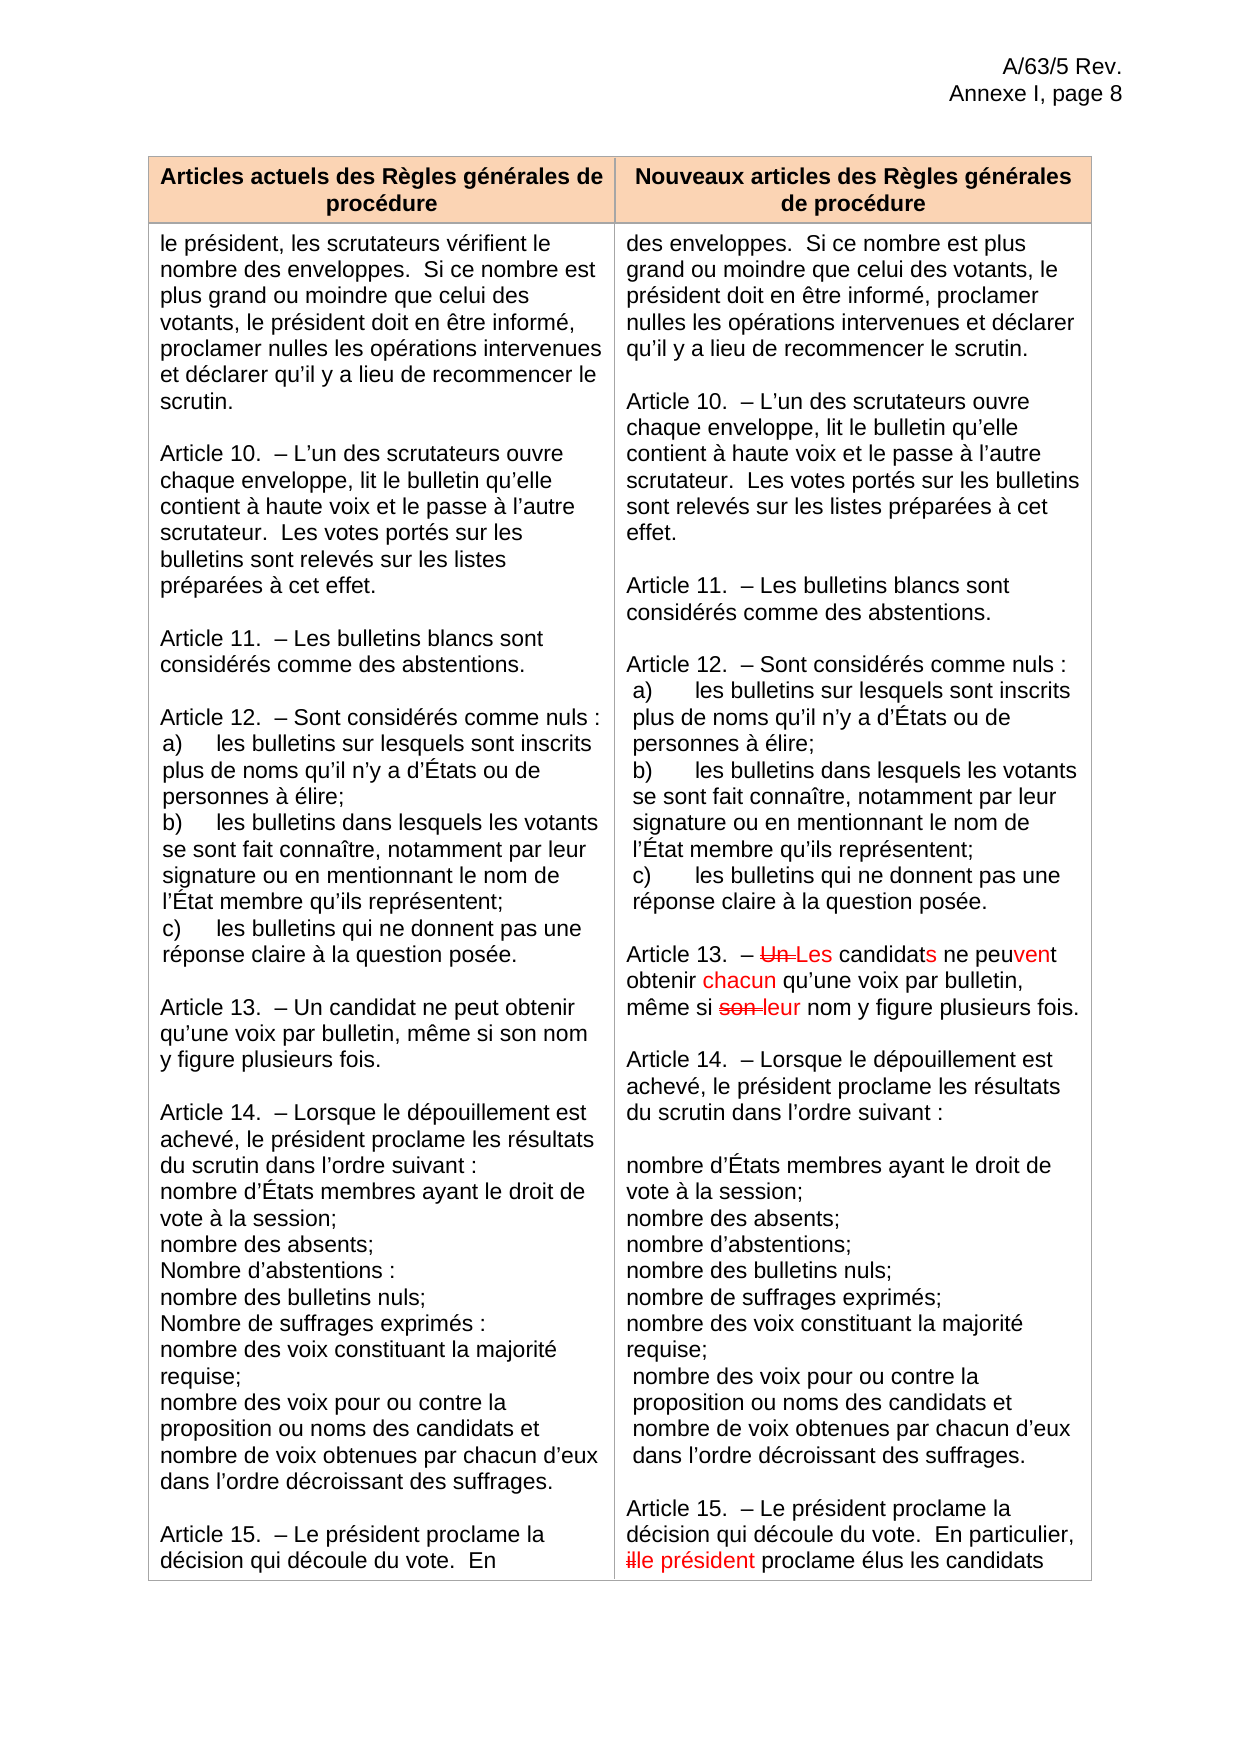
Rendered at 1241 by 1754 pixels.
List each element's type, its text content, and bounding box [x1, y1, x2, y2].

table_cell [149, 224, 614, 1579]
table_header Nouveaux articles des Règles générales de procédure [616, 157, 1091, 222]
table_header Articles actuels des Règles générales de procédure [149, 157, 615, 222]
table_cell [615, 224, 1091, 1579]
